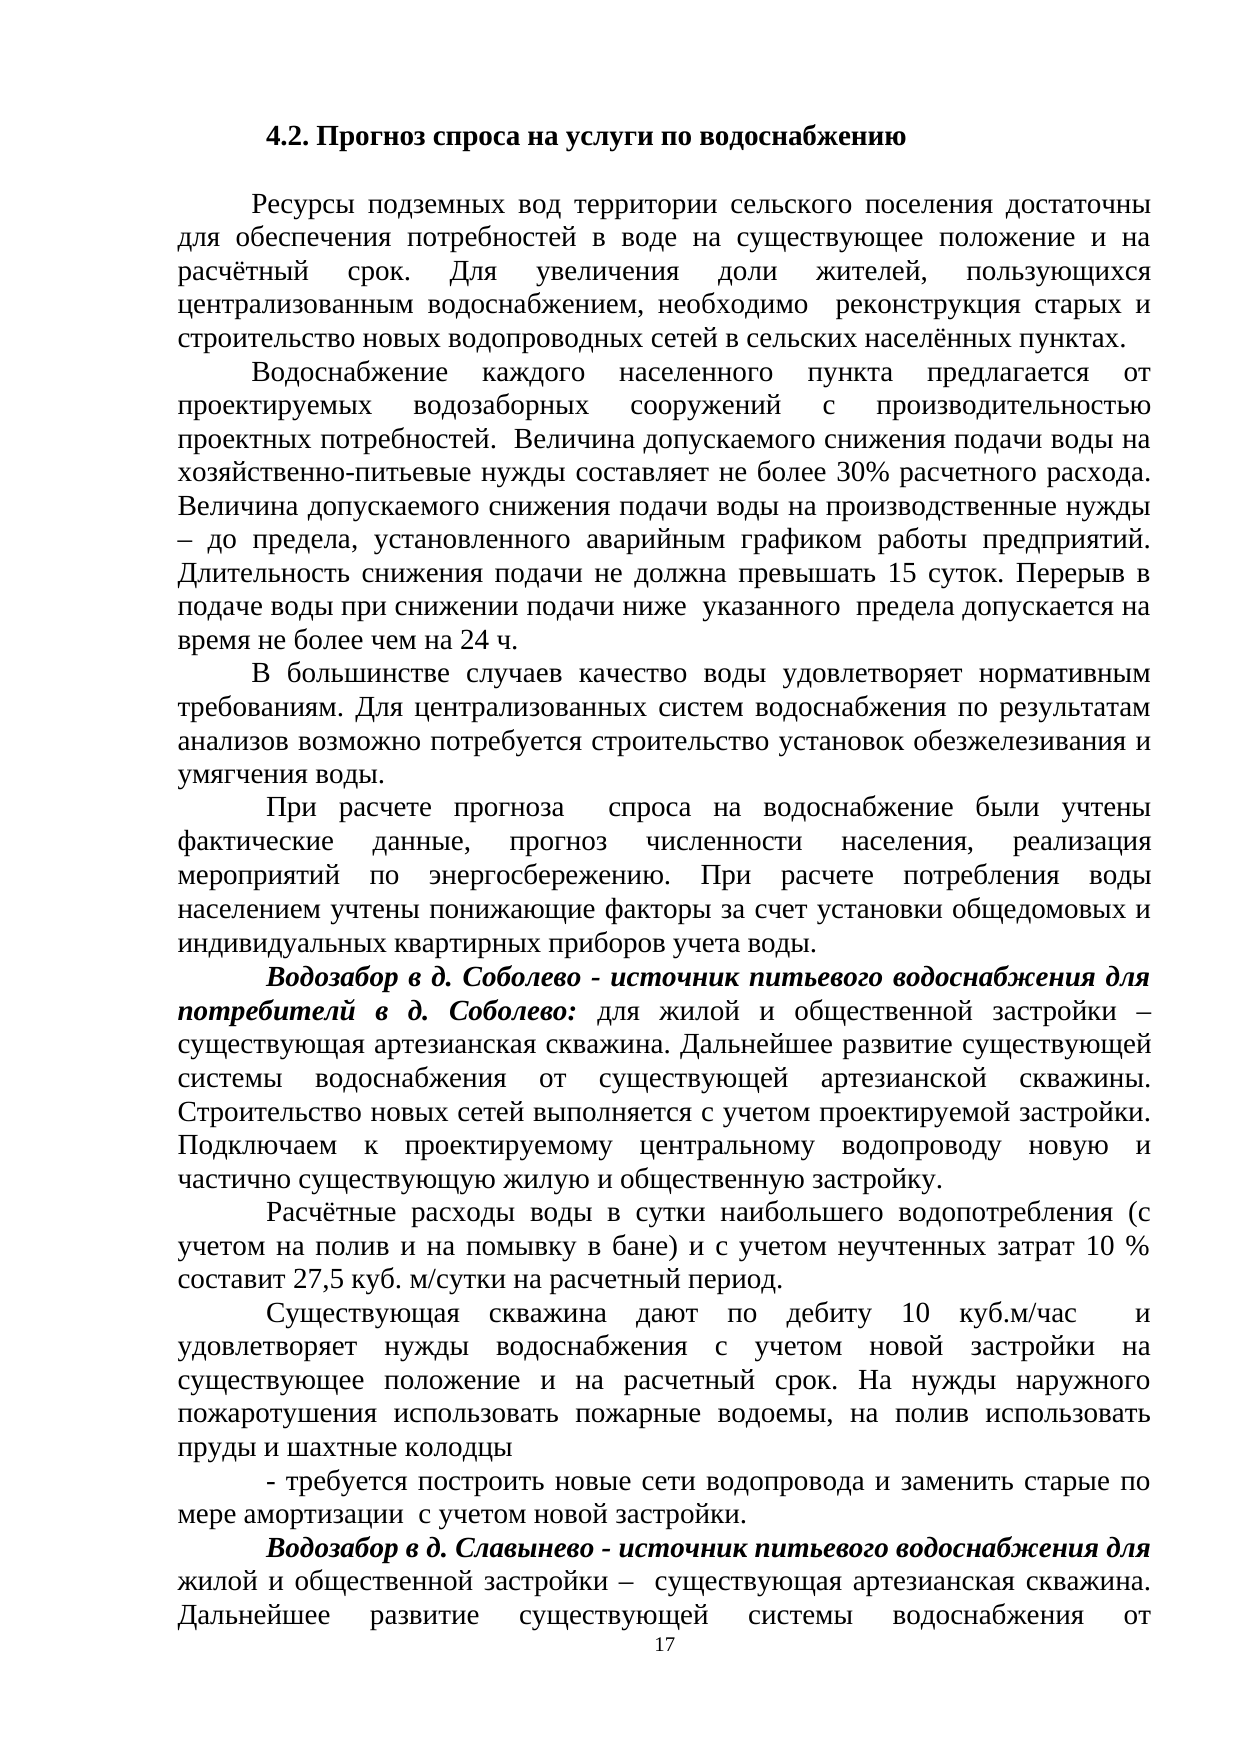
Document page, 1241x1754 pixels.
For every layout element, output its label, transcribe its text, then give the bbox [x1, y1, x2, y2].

text Водозабор в д. Соболево - источник питьевого водоснабжения для потребителй в д. Соболево: для жилой и общественной застройки – существующая артезианская скважина. Дальнейшее развитие существующей системы водоснабжения от существующей артезианской скважины. Строительство новых сетей выполняется с учетом проектируемой застройки. Подключаем к проектируемому центральному водопроводу новую и частично существующую жилую и общественную застройку. [177, 959, 1152, 1194]
text - требуется построить новые сети водопровода и заменить старые по мере амортизации с учетом новой застройки. [177, 1463, 1152, 1530]
text При расчете прогноза спроса на водоснабжение были учтены фактические данные, прогноз численности населения, реализация мероприятий по энергосбережению. При расчете потребления воды населением учтены понижающие факторы за счет установки общедомовых и индивидуальных квартирных приборов учета воды. [177, 790, 1152, 959]
text Существующая скважина дают по дебиту 10 куб.м/час и удовлетворяет нужды водоснабжения с учетом новой застройки на существующее положение и на расчетный срок. На нужды наружного пожаротушения использовать пожарные водоемы, на полив использовать пруды и шахтные колодцы [177, 1295, 1152, 1463]
text Расчётные расходы воды в сутки наибольшего водопотребления (с учетом на полив и на помывку в бане) и с учетом неучтенных затрат 10 % составит 27,5 куб. м/сутки на расчетный период. [177, 1194, 1152, 1295]
text Ресурсы подземных вод территории сельского поселения достаточны для обеспечения потребностей в воде на существующее положение и на расчётный срок. Для увеличения доли жителей, пользующихся централизованным водоснабжением, необходимо реконструкция старых и строительство новых водопроводных сетей в сельских населённых пунктах. [177, 186, 1152, 354]
text 4.2. Прогноз спроса на услуги по водоснабжению [177, 118, 1152, 152]
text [177, 1530, 1152, 1630]
text В большинстве случаев качество воды удовлетворяет нормативным требованиям. Для централизованных систем водоснабжения по результатам анализов возможно потребуется строительство установок обезжелезивания и умягчения воды. [177, 656, 1152, 790]
text Водоснабжение каждого населенного пункта предлагается от проектируемых водозаборных сооружений с производительностью проектных потребностей. Величина допускаемого снижения подачи воды на хозяйственно-питьевые нужды составляет не более 30% расчетного расхода. Величина допускаемого снижения подачи воды на производственные нужды – до предела, установленного аварийным графиком работы предприятий. Длительность снижения подачи не должна превышать 15 суток. Перерыв в подаче воды при снижении подачи ниже указанного предела допускается на время не более чем на 24 ч. [177, 354, 1152, 656]
